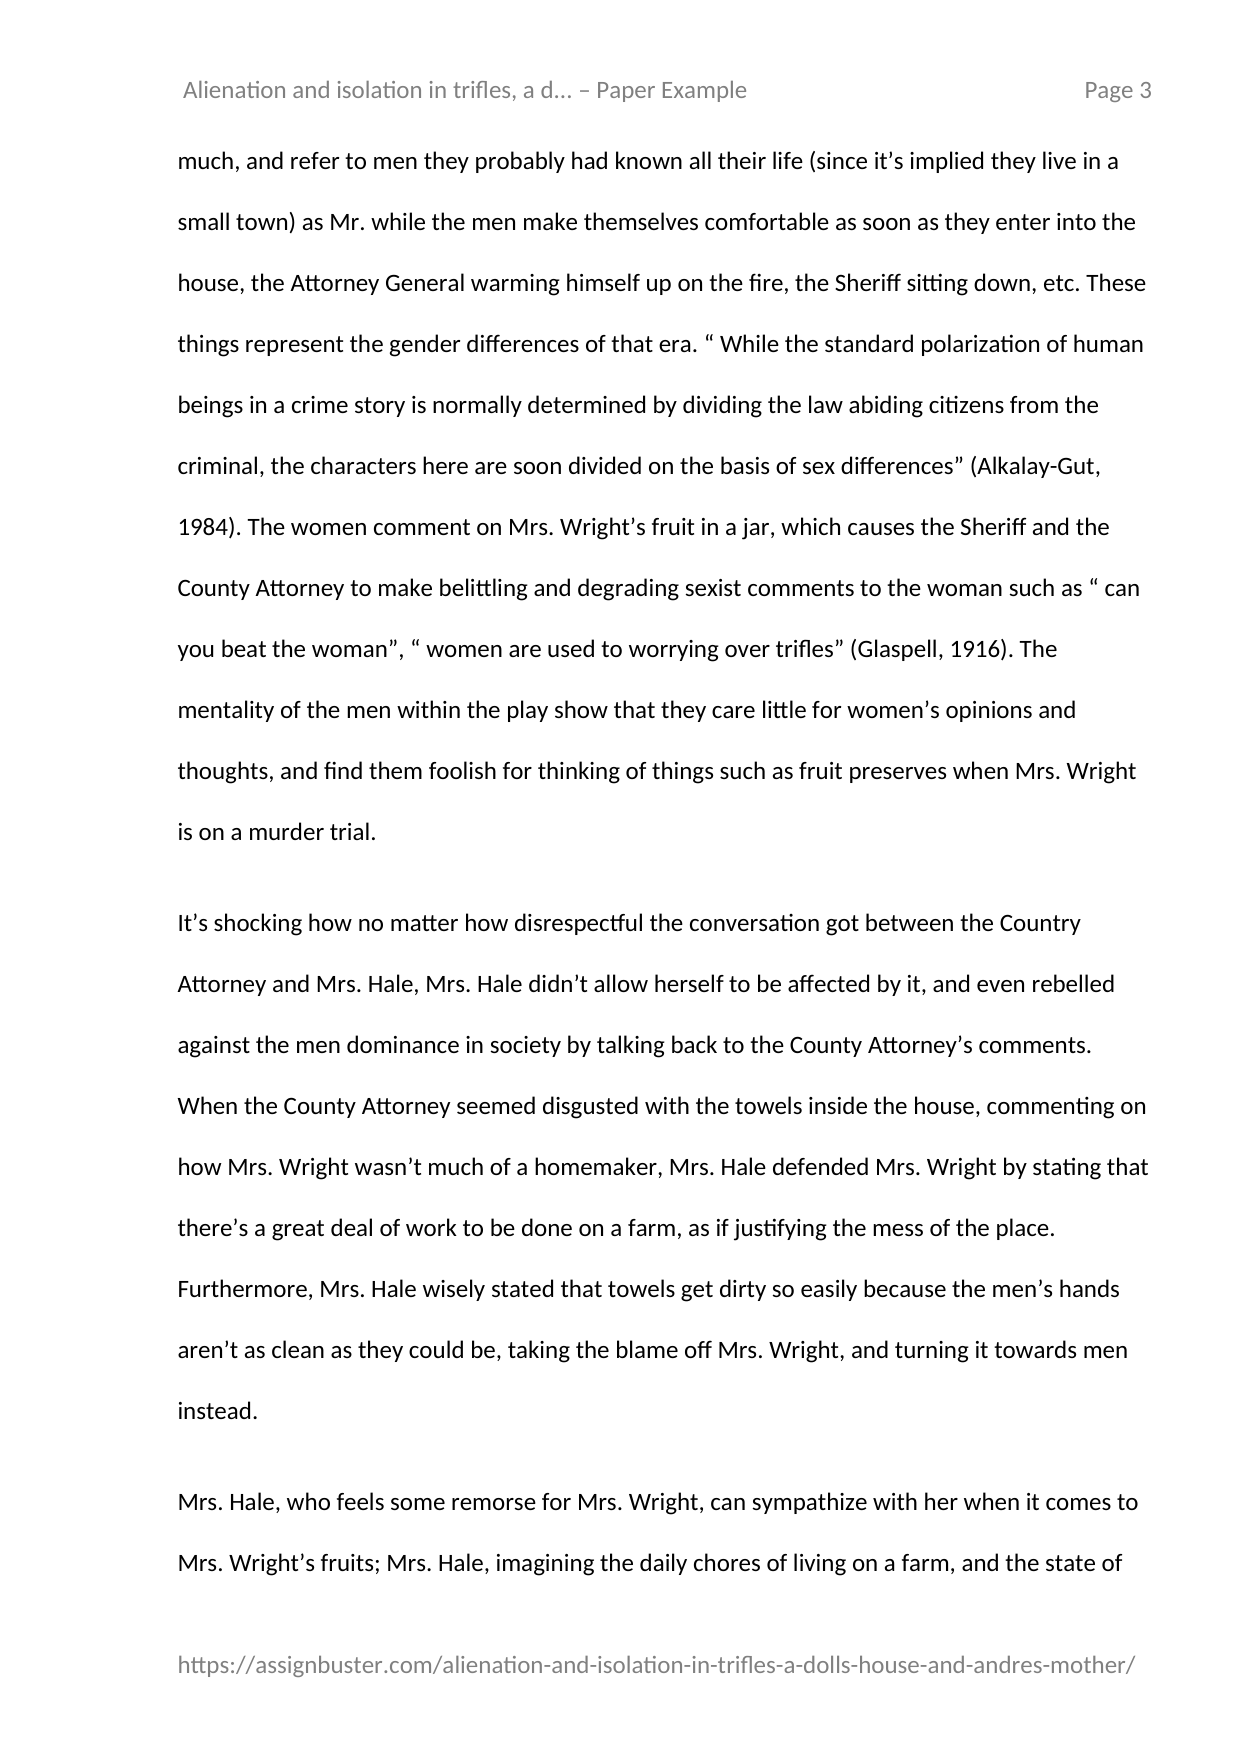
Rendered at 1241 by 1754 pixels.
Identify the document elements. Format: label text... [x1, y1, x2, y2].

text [177, 1486, 1152, 1577]
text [177, 145, 1152, 847]
text It’s shocking how no matter how disrespectful the conversation got between the Country Attorney and Mrs. Hale, Mrs. Hale didn’t allow herself to be affected by it, and even rebelled against the men dominance in society by talking back to the County Attorney’s comments. When the County Attorney seemed disgusted with the towels inside the house, commenting on how Mrs. Wright wasn’t much of a homemaker, Mrs. Hale defended Mrs. Wright by stating that there’s a great deal of work to be done on a farm, as if justifying the mess of the place. Furthermore, Mrs. Hale wisely stated that towels get dirty so easily because the men’s hands aren’t as clean as they could be, taking the blame off Mrs. Wright, and turning it towards men instead. [177, 907, 1152, 1426]
